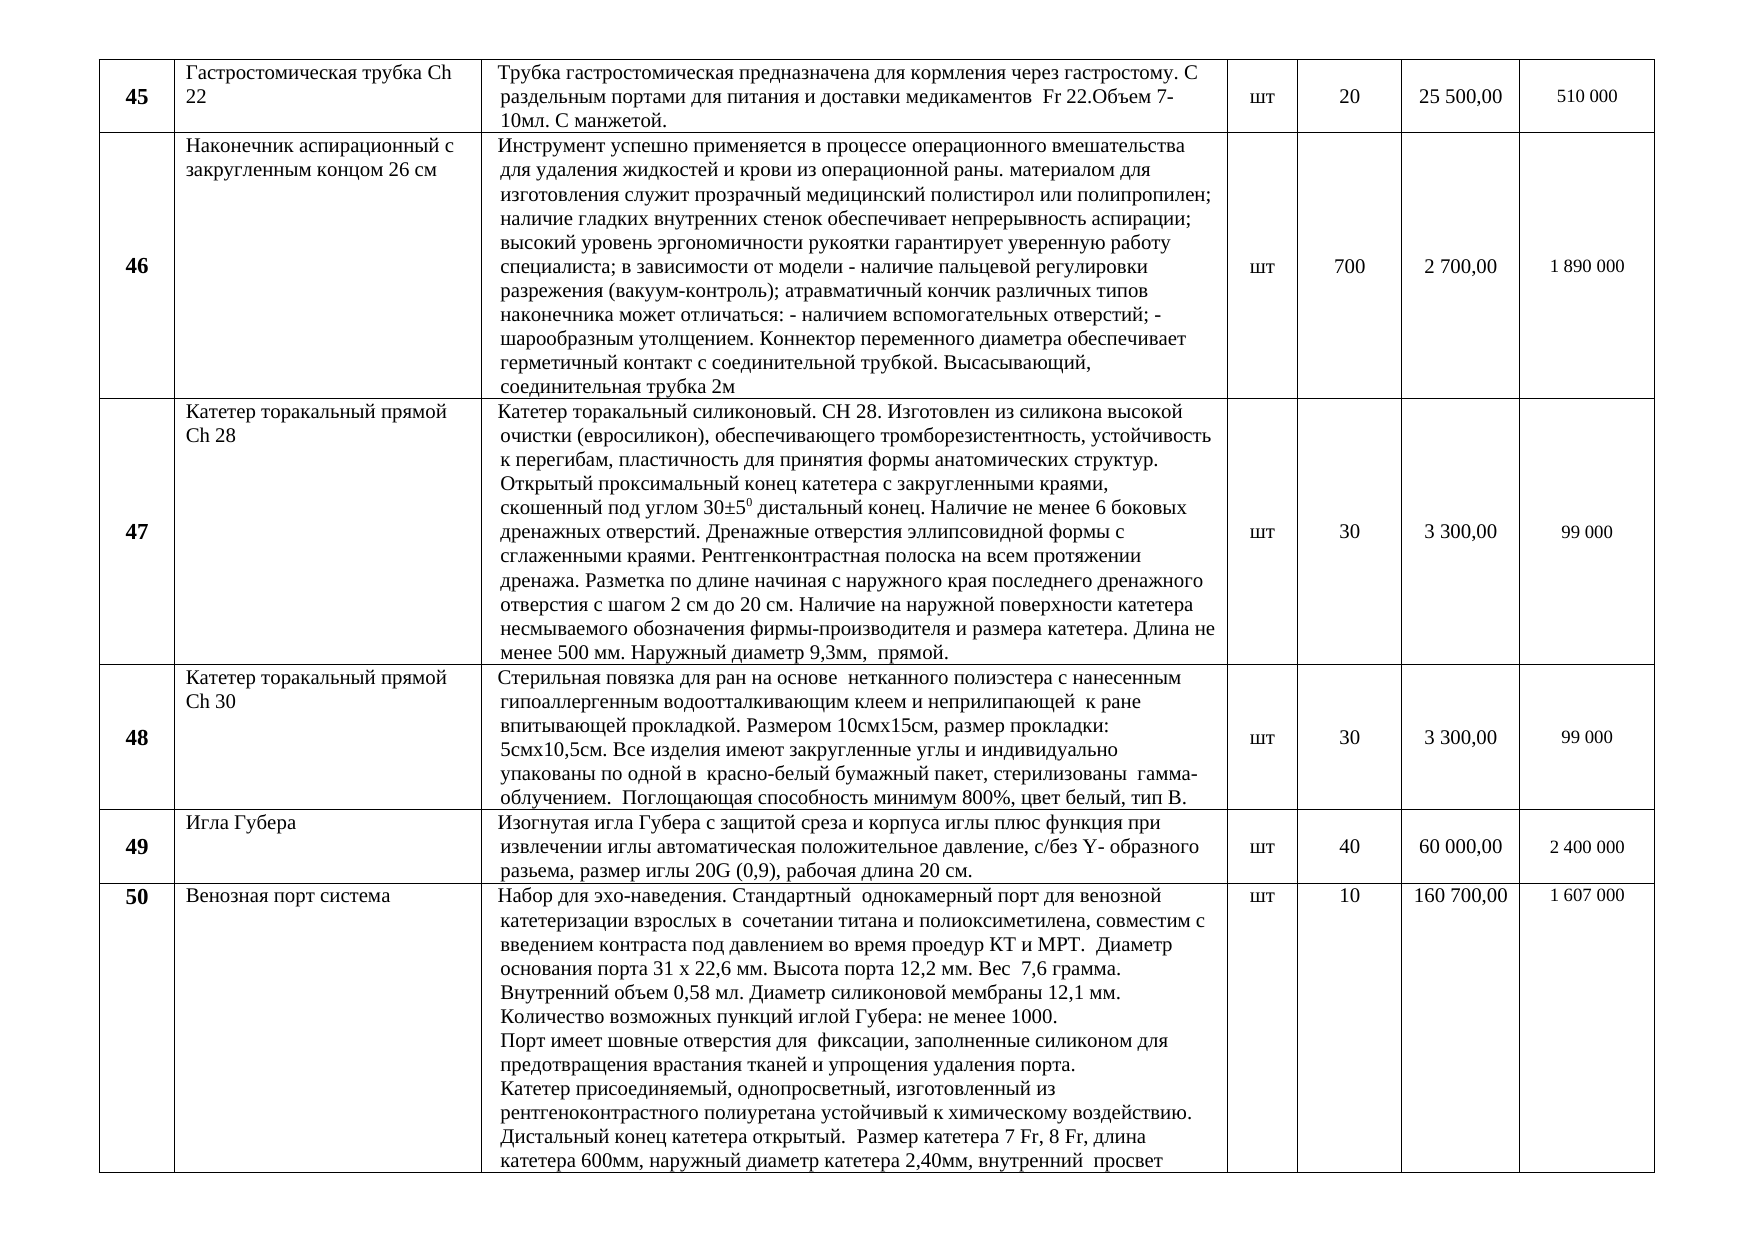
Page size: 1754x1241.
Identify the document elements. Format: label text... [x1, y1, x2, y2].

table_cell 47 [100, 399, 174, 664]
table_cell 160 700,00 [1402, 884, 1519, 1172]
table_cell Игла Губера [175, 810, 481, 882]
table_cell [482, 884, 1227, 1172]
table_cell 2 700,00 [1402, 133, 1519, 398]
table_cell шт [1228, 884, 1297, 1172]
table_cell шт [1228, 133, 1297, 398]
table_cell Трубка гастростомическая предназначена для кормления через гастростому. С раздельным портами для питания и доставки медикаментов Fr 22.Объем 7-10мл. С манжетой. [482, 60, 1227, 132]
table_cell Изогнутая игла Губера с защитой среза и корпуса иглы плюс функция при извлечении иглы автоматическая положительное давление, с/без Y- образного разьема, размер иглы 20G (0,9), рабочая длина 20 см. [482, 810, 1227, 882]
table_cell 46 [100, 133, 174, 398]
table_cell 60 000,00 [1402, 810, 1519, 882]
table_cell Катетер торакальный силиконовый. СН 28. Изготовлен из силикона высокой очистки (евросиликон), обеспечивающего тромборезистентность, устойчивость к перегибам, пластичность для принятия формы анатомических структур. Открытый проксимальный конец катетера с закругленными краями, скошенный под углом 30±50 дистальный конец. Наличие не менее 6 боковых дренажных отверстий. Дренажные отверстия эллипсовидной формы с сглаженными краями. Рентгенконтрастная полоска на всем протяжении дренажа. Разметка по длине начиная с наружного края последнего дренажного отверстия с шагом 2 см до 20 см. Наличие на наружной поверхности катетера несмываемого обозначения фирмы-производителя и размера катетера. Длина не менее 500 мм. Наружный диаметр 9,3мм, прямой. [482, 399, 1227, 664]
table_cell Инструмент успешно применяется в процессе операционного вмешательства для удаления жидкостей и крови из операционной раны. материалом для изготовления служит прозрачный медицинский полистирол или полипропилен; наличие гладких внутренних стенок обеспечивает непрерывность аспирации; высокий уровень эргономичности рукоятки гарантирует уверенную работу специалиста; в зависимости от модели - наличие пальцевой регулировки разрежения (вакуум-контроль); атравматичный кончик различных типов наконечника может отличаться: - наличием вспомогательных отверстий; - шарообразным утолщением. Коннектор переменного диаметра обеспечивает герметичный контакт с соединительной трубкой. Высасывающий, соединительная трубка 2м [482, 133, 1227, 398]
table_cell шт [1228, 810, 1297, 882]
table_cell шт [1228, 399, 1297, 664]
table_cell Наконечник аспирационный с закругленным концом 26 см [175, 133, 481, 398]
table_cell 99 000 [1520, 665, 1654, 809]
table_cell 30 [1298, 665, 1401, 809]
table_cell 1 890 000 [1520, 133, 1654, 398]
table_cell 30 [1298, 399, 1401, 664]
table_cell шт [1228, 665, 1297, 809]
table_cell Катетер торакальный прямой Ch 30 [175, 665, 481, 809]
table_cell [175, 884, 481, 1172]
table_cell 700 [1298, 133, 1401, 398]
table_cell 48 [100, 665, 174, 809]
table_cell шт [1228, 60, 1297, 132]
table_cell 20 [1298, 60, 1401, 132]
table_cell 2 400 000 [1520, 810, 1654, 882]
table_cell 10 [1298, 884, 1401, 1172]
table_cell 49 [100, 810, 174, 882]
table_cell 40 [1298, 810, 1401, 882]
table_cell Гастростомическая трубка Ch 22 [175, 60, 481, 132]
table_cell 510 000 [1520, 60, 1654, 132]
table_cell 45 [100, 60, 174, 132]
table_cell 99 000 [1520, 399, 1654, 664]
table_cell 3 300,00 [1402, 665, 1519, 809]
table_cell 3 300,00 [1402, 399, 1519, 664]
table_cell Стерильная повязка для ран на основе нетканного полиэстера с нанесенным гипоаллергенным водоотталкивающим клеем и неприлипающей к ране впитывающей прокладкой. Размером 10смх15см, размер прокладки: 5смх10,5см. Все изделия имеют закругленные углы и индивидуально упакованы по одной в красно-белый бумажный пакет, стерилизованы гамма-облучением. Поглощающая способность минимум 800%, цвет белый, тип В. [482, 665, 1227, 809]
table_cell 25 500,00 [1402, 60, 1519, 132]
table_cell Катетер торакальный прямой Ch 28 [175, 399, 481, 664]
table_cell 50 [100, 884, 174, 1172]
table_cell 1 607 000 [1520, 884, 1654, 1172]
